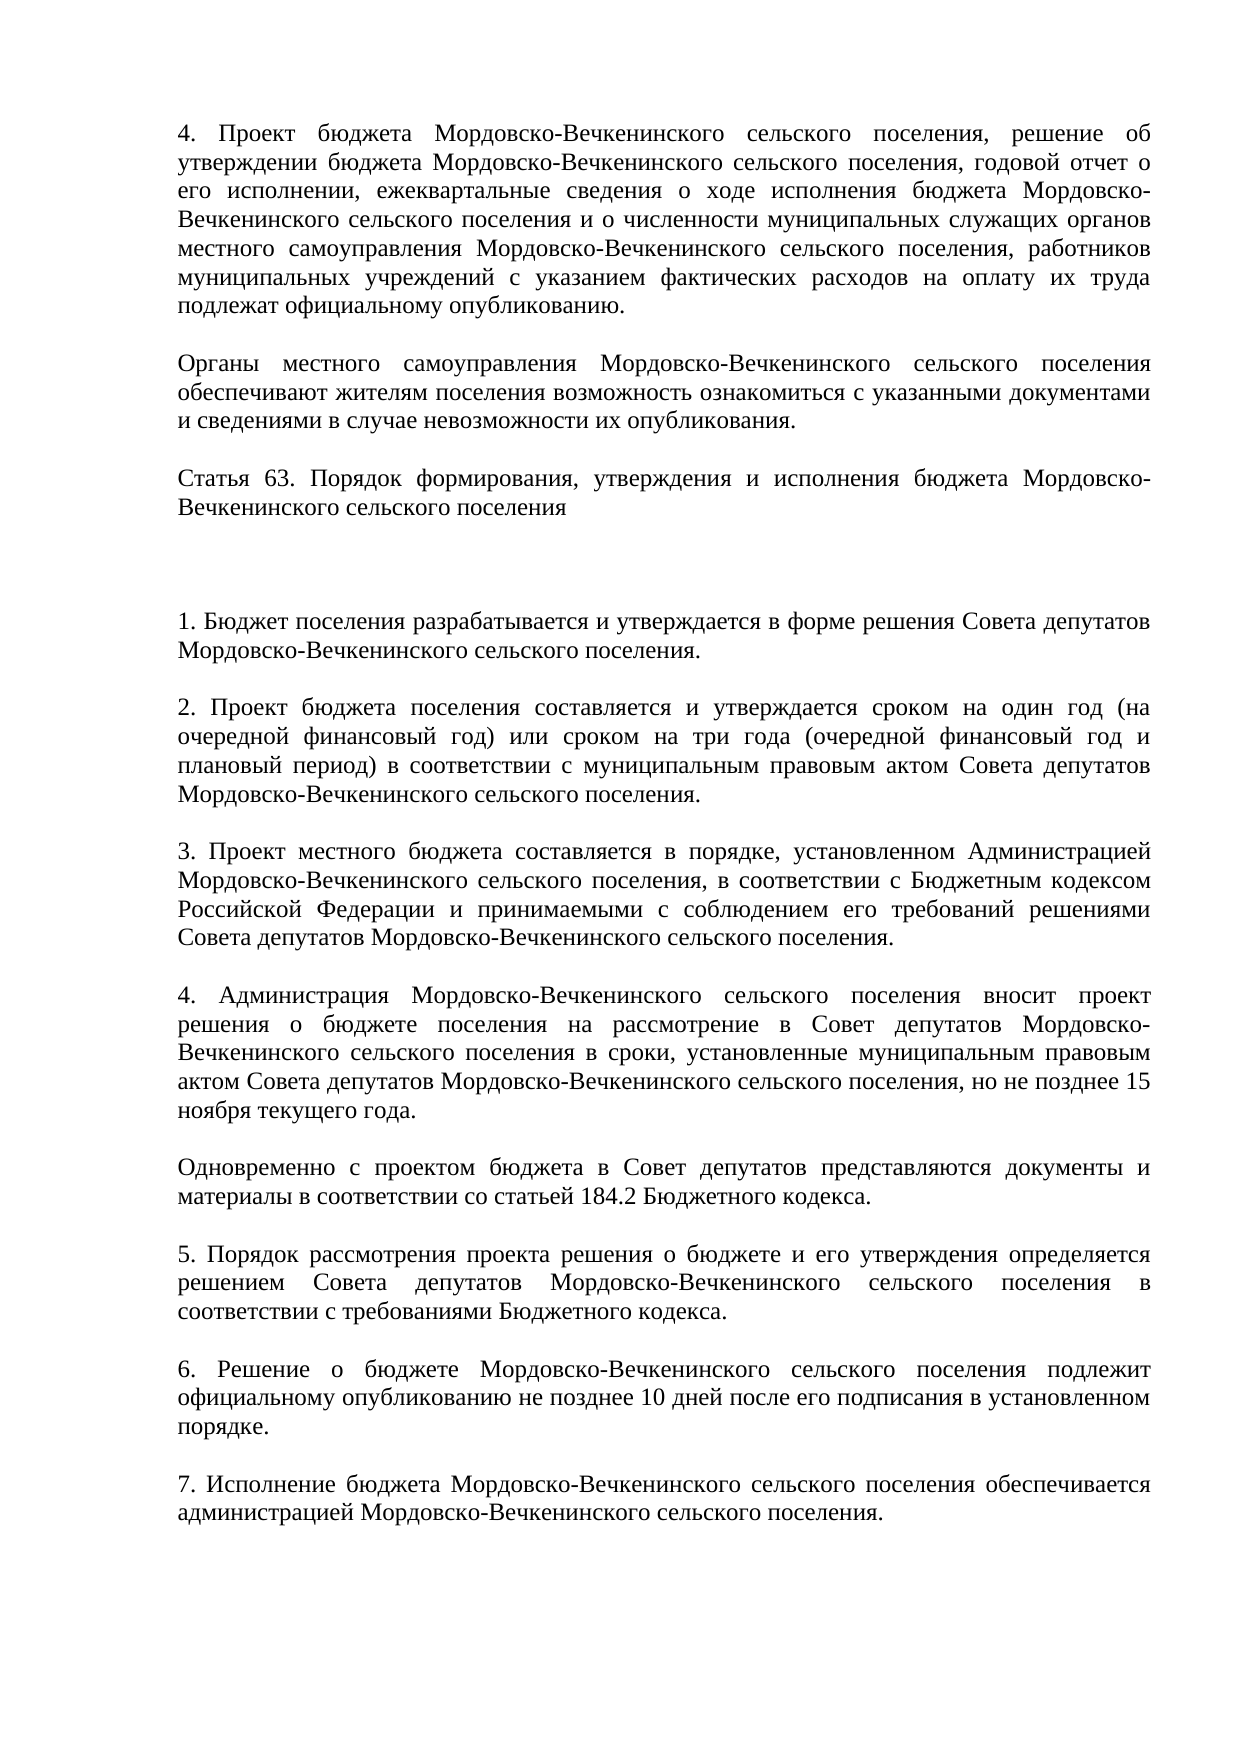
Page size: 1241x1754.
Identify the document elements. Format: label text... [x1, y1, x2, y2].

text 2. Проект бюджета поселения составляется и утверждается сроком на один год (на очередной финансовый год) или сроком на три года (очередной финансовый год и плановый период) в соответствии с муниципальным правовым актом Совета депутатов Мордовско-Вечкенинского сельского поселения. [177, 692, 1152, 807]
text Статья 63. Порядок формирования, утверждения и исполнения бюджета Мордовско-Вечкенинского сельского поселения [177, 463, 1152, 521]
text Одновременно с проектом бюджета в Совет депутатов представляются документы и материалы в соответствии со статьей 184.2 Бюджетного кодекса. [177, 1152, 1152, 1210]
text Органы местного самоуправления Мордовско-Вечкенинского сельского поселения обеспечивают жителям поселения возможность ознакомиться с указанными документами и сведениями в случае невозможности их опубликования. [177, 348, 1152, 434]
text 7. Исполнение бюджета Мордовско-Вечкенинского сельского поселения обеспечивается администрацией Мордовско-Вечкенинского сельского поселения. [177, 1469, 1152, 1526]
text 3. Проект местного бюджета составляется в порядке, установленном Администрацией Мордовско-Вечкенинского сельского поселения, в соответствии с Бюджетным кодексом Российской Федерации и принимаемыми с соблюдением его требований решениями Совета депутатов Мордовско-Вечкенинского сельского поселения. [177, 836, 1152, 951]
text 6. Решение о бюджете Мордовско-Вечкенинского сельского поселения подлежит официальному опубликованию не позднее 10 дней после его подписания в установленном порядке. [177, 1354, 1152, 1440]
text 1. Бюджет поселения разрабатывается и утверждается в форме решения Совета депутатов Мордовско-Вечкенинского сельского поселения. [177, 606, 1152, 664]
text 4. Администрация Мордовско-Вечкенинского сельского поселения вносит проект решения о бюджете поселения на рассмотрение в Совет депутатов Мордовско-Вечкенинского сельского поселения в сроки, установленные муниципальным правовым актом Совета депутатов Мордовско-Вечкенинского сельского поселения, но не позднее 15 ноября текущего года. [177, 980, 1152, 1124]
text 4. Проект бюджета Мордовско-Вечкенинского сельского поселения, решение об утверждении бюджета Мордовско-Вечкенинского сельского поселения, годовой отчет о его исполнении, ежеквартальные сведения о ходе исполнения бюджета Мордовско-Вечкенинского сельского поселения и о численности муниципальных служащих органов местного самоуправления Мордовско-Вечкенинского сельского поселения, работников муниципальных учреждений с указанием фактических расходов на оплату их труда подлежат официальному опубликованию. [177, 118, 1152, 319]
text 5. Порядок рассмотрения проекта решения о бюджете и его утверждения определяется решением Совета депутатов Мордовско-Вечкенинского сельского поселения в соответствии с требованиями Бюджетного кодекса. [177, 1239, 1152, 1325]
